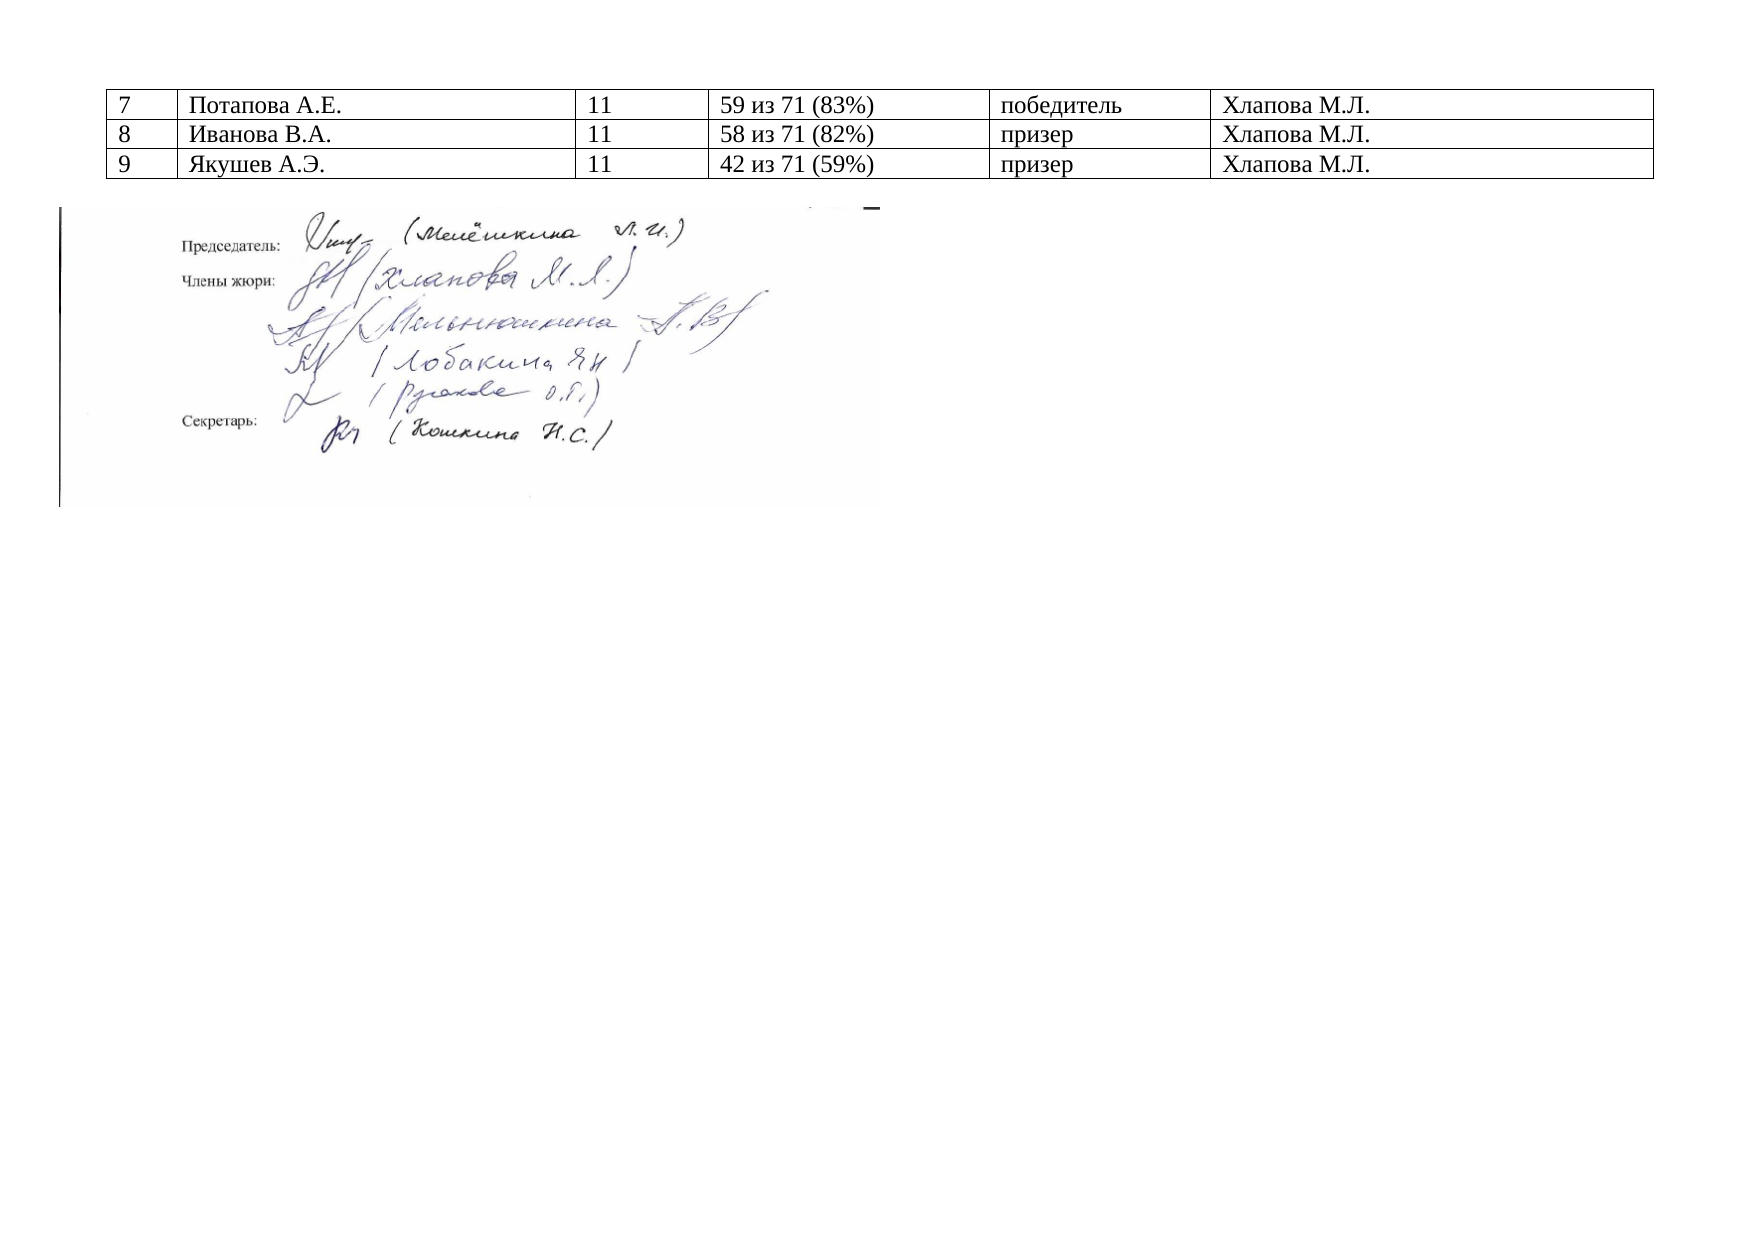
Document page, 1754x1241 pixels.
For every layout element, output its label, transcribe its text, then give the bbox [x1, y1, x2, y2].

table_cell 8 [107, 120, 177, 148]
table_cell Иванова В.А. [178, 120, 575, 148]
table_cell Хлапова М.Л. [1211, 90, 1653, 118]
table_cell 42 из 71 (59%) [709, 149, 989, 178]
picture [59, 207, 880, 507]
table_cell 11 [576, 149, 708, 178]
table_cell Якушев А.Э. [178, 149, 575, 178]
table_cell призер [990, 120, 1210, 148]
table_cell 11 [576, 90, 708, 118]
table_cell Хлапова М.Л. [1211, 120, 1653, 148]
table_cell Потапова А.Е. [178, 90, 575, 118]
table_cell призер [990, 149, 1210, 178]
table_cell победитель [990, 90, 1210, 118]
table_cell 11 [576, 120, 708, 148]
table_cell 9 [107, 149, 177, 178]
table_cell 58 из 71 (82%) [709, 120, 989, 148]
table_cell 59 из 71 (83%) [709, 90, 989, 118]
table_cell Хлапова М.Л. [1211, 149, 1653, 178]
table_cell 7 [107, 90, 177, 118]
